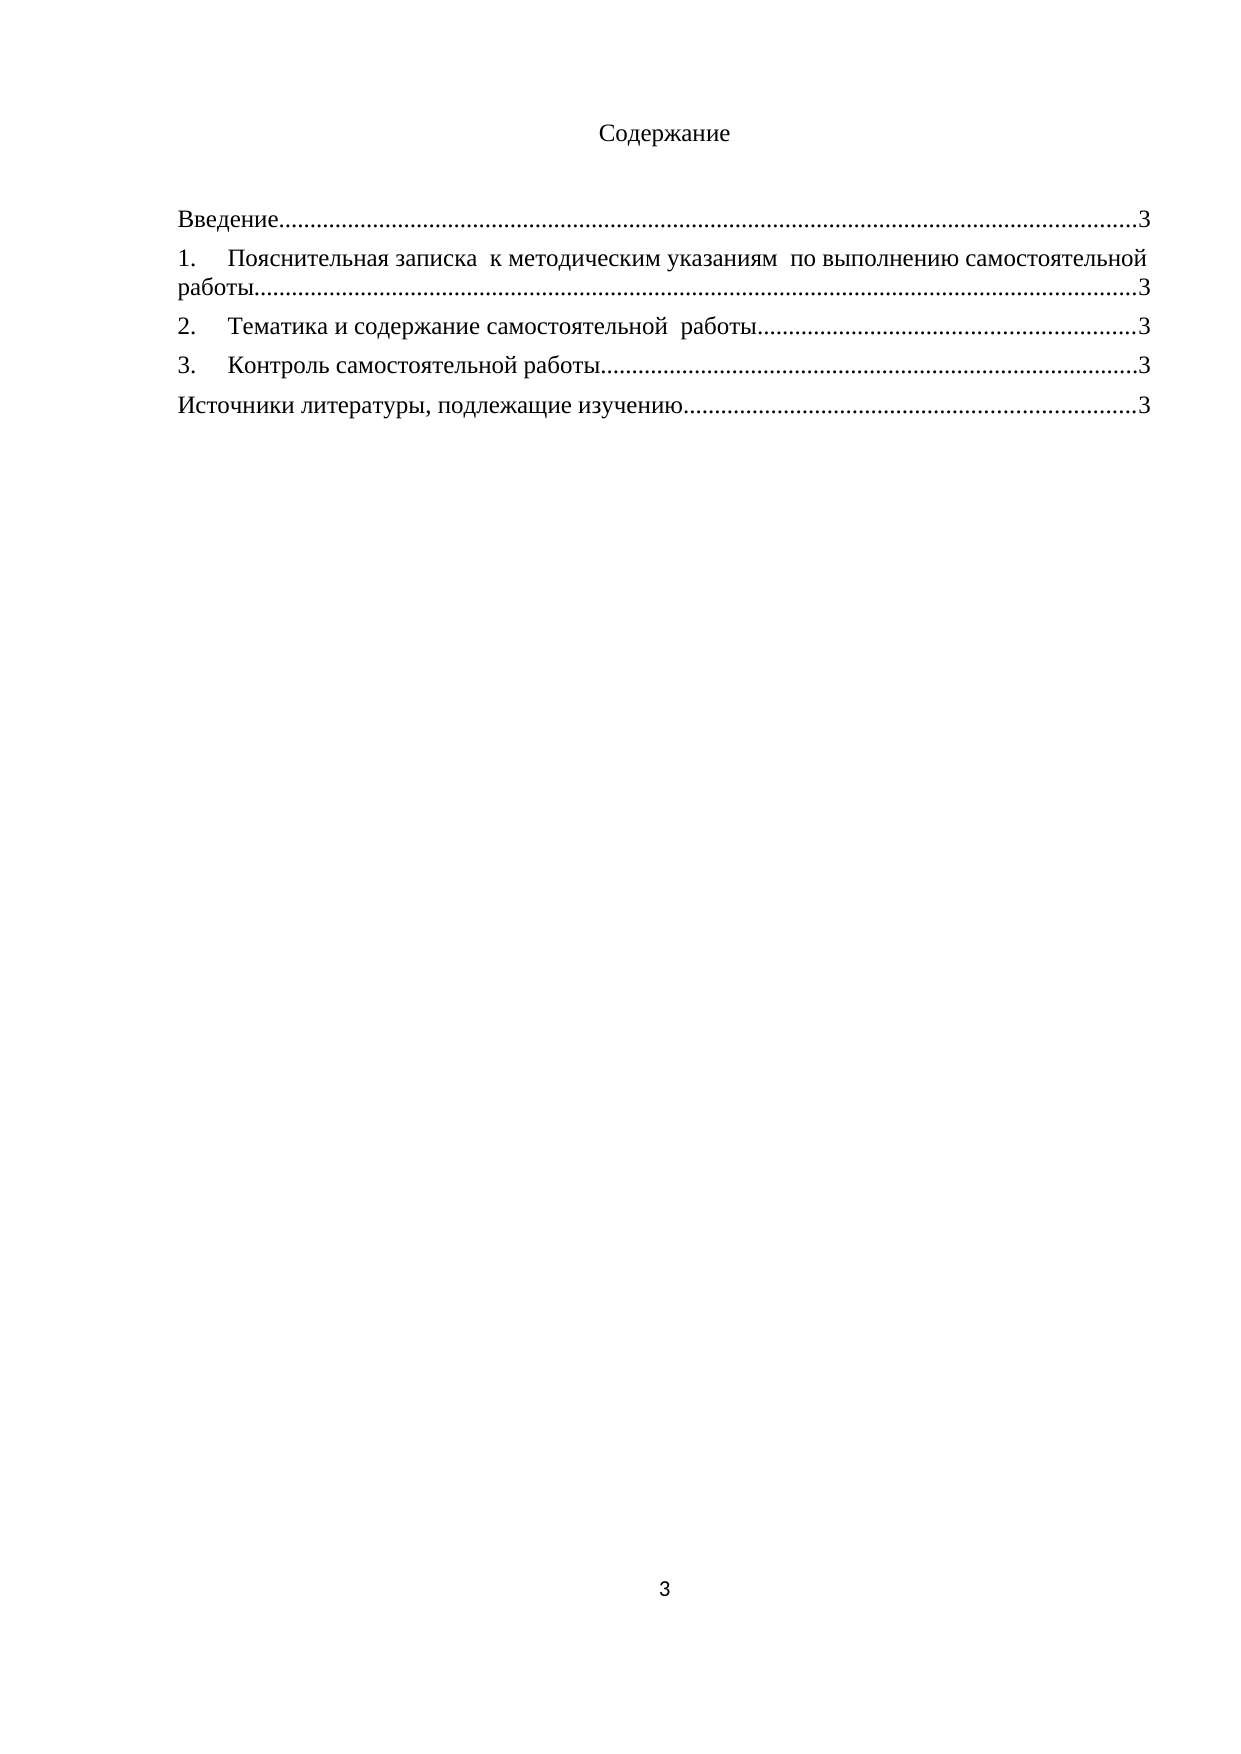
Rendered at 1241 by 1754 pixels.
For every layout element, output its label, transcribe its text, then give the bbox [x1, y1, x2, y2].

text Источники литературы, подлежащие изучению 3 [177, 390, 1152, 418]
text Содержание [177, 118, 1152, 147]
text 3. Контроль самостоятельной работы 3 [177, 351, 1152, 379]
text Введение 3 [177, 204, 1152, 233]
text 2. Тематика и содержание самостоятельной работы 3 [177, 311, 1152, 340]
text 1. Пояснительная записка к методическим указаниям по выполнению самостоятельной работы 3 [177, 243, 1152, 301]
